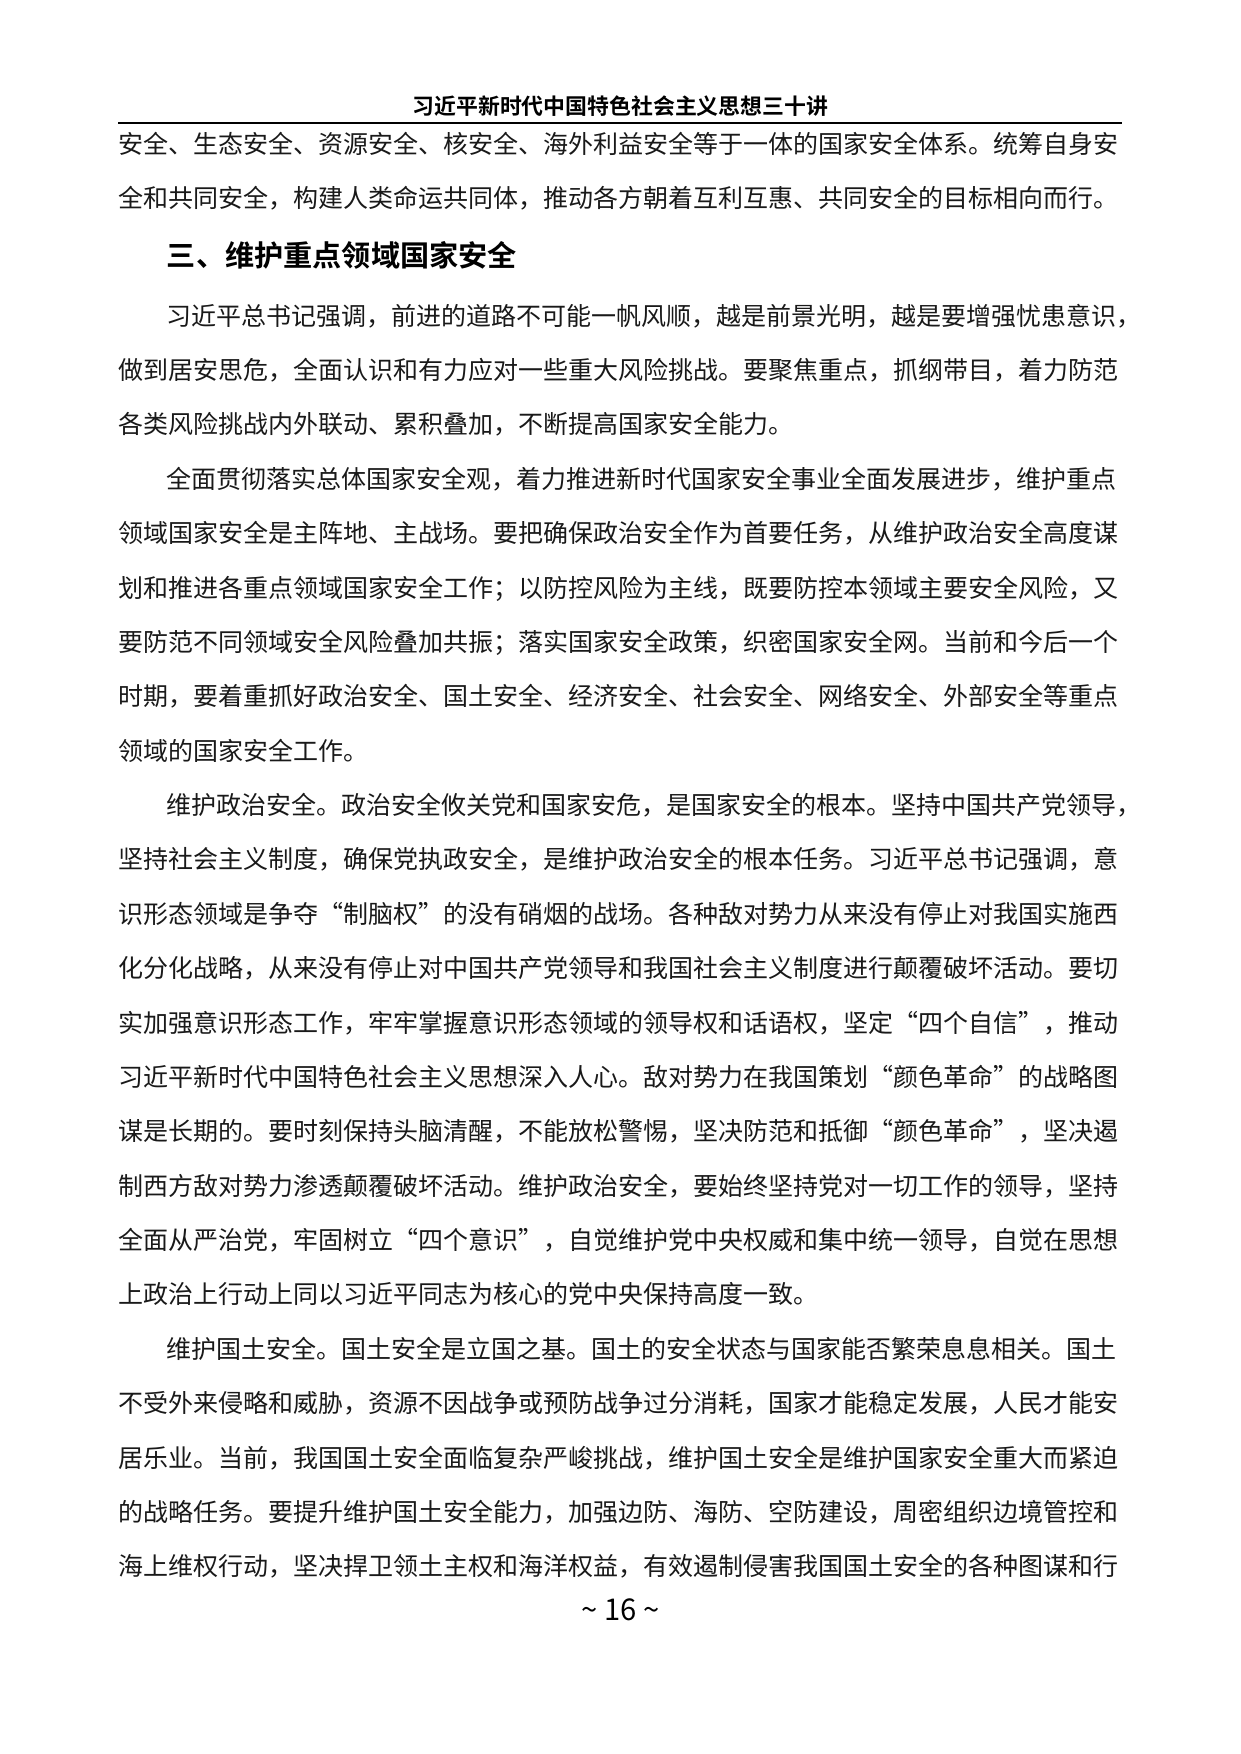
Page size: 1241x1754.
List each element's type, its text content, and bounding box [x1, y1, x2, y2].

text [118, 1329, 1122, 1583]
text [118, 124, 1122, 215]
text 维护政治安全。政治安全攸关党和国家安危，是国家安全的根本。坚持中国共产党领导，坚持社会主义制度，确保党执政安全，是维护政治安全的根本任务。习近平总书记强调，意识形态领域是争夺“制脑权”的没有硝烟的战场。各种敌对势力从来没有停止对我国实施西化分化战略，从来没有停止对中国共产党领导和我国社会主义制度进行颠覆破坏活动。要切实加强意识形态工作，牢牢掌握意识形态领域的领导权和话语权，坚定“四个自信”，推动习近平新时代中国特色社会主义思想深入人心。敌对势力在我国策划“颜色革命”的战略图谋是长期的。要时刻保持头脑清醒，不能放松警惕，坚决防范和抵御“颜色革命”，坚决遏制西方敌对势力渗透颠覆破坏活动。维护政治安全，要始终坚持党对一切工作的领导，坚持全面从严治党，牢固树立“四个意识”，自觉维护党中央权威和集中统一领导，自觉在思想上政治上行动上同以习近平同志为核心的党中央保持高度一致。 [118, 786, 1122, 1311]
text 全面贯彻落实总体国家安全观，着力推进新时代国家安全事业全面发展进步，维护重点领域国家安全是主阵地、主战场。要把确保政治安全作为首要任务，从维护政治安全高度谋划和推进各重点领域国家安全工作；以防控风险为主线，既要防控本领域主要安全风险，又要防范不同领域安全风险叠加共振；落实国家安全政策，织密国家安全网。当前和今后一个时期，要着重抓好政治安全、国土安全、经济安全、社会安全、网络安全、外部安全等重点领域的国家安全工作。 [118, 459, 1122, 767]
text 习近平总书记强调，前进的道路不可能一帆风顺，越是前景光明，越是要增强忧患意识，做到居安思危，全面认识和有力应对一些重大风险挑战。要聚焦重点，抓纲带目，着力防范各类风险挑战内外联动、累积叠加，不断提高国家安全能力。 [118, 296, 1122, 441]
text 三、维护重点领域国家安全 [118, 233, 1122, 275]
